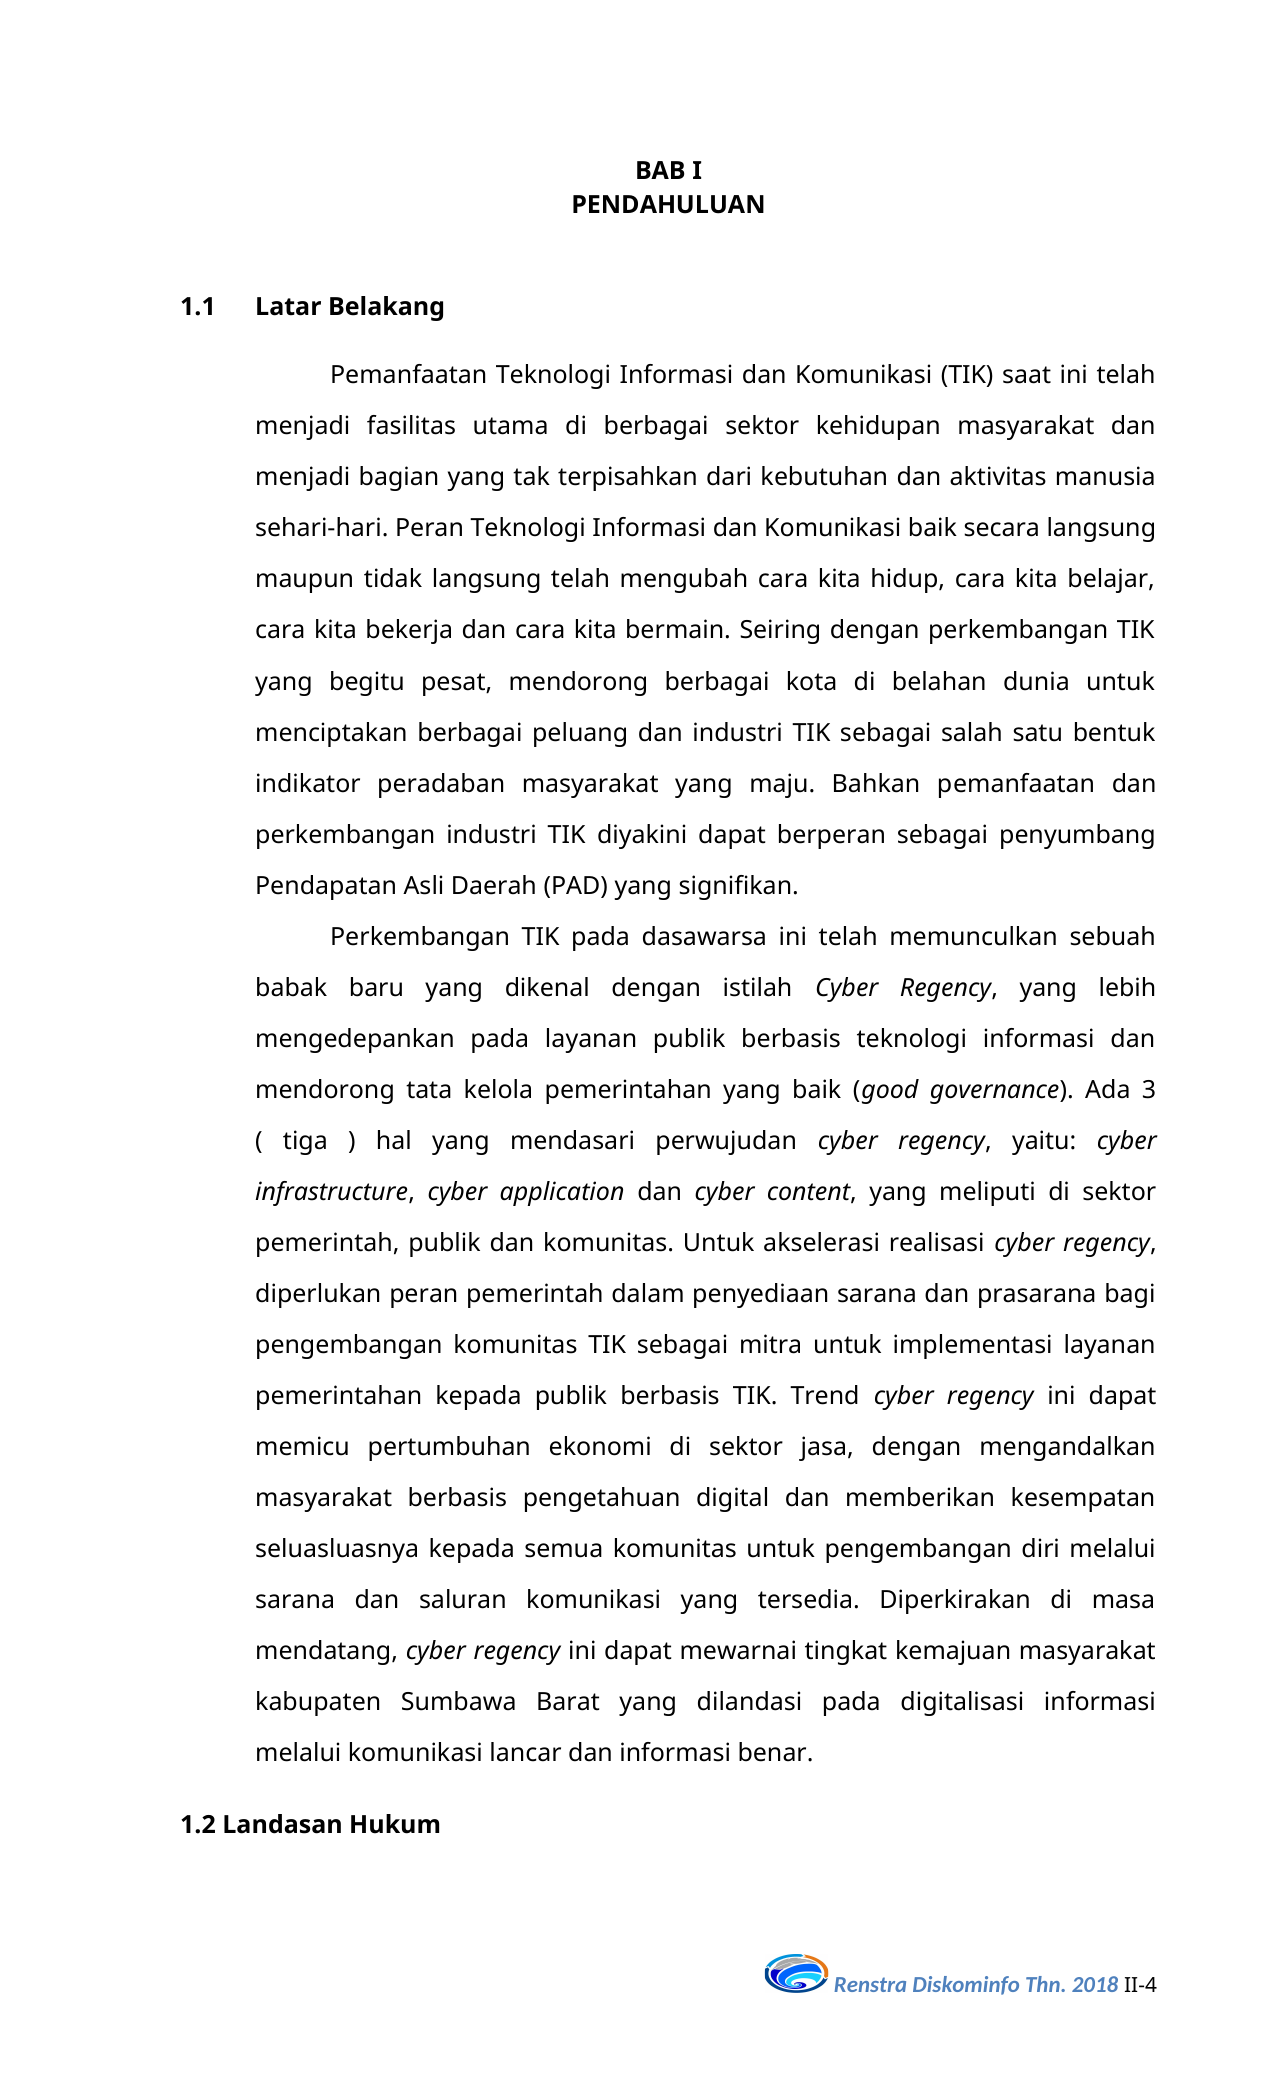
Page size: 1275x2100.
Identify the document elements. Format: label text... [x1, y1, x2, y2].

list Latar Belakang [180, 289, 1156, 323]
text BAB I [180, 153, 1156, 187]
text PENDAHULUAN [180, 187, 1156, 221]
picture [764, 1954, 829, 1993]
text 1.2 Landasan Hukum [180, 1807, 1156, 1841]
list Pemanfaatan Teknologi Informasi dan Komunikasi (TIK) saat ini telah menjadi fasilitas utama di berbagai sektor kehidupan masyarakat dan menjadi bagian yang tak terpisahkan dari kebutuhan dan aktivitas manusia sehari-hari. Peran Teknologi Informasi dan Komunikasi baik secara langsung maupun tidak langsung telah mengubah cara kita hidup, cara kita belajar, cara kita bekerja dan cara kita bermain. Seiring dengan perkembangan TIK yang begitu pesat, mendorong berbagai kota di belahan dunia untuk menciptakan berbagai peluang dan industri TIK sebagai salah satu bentuk indikator peradaban masyarakat yang maju. Bahkan pemanfaatan dan perkembangan industri TIK diyakini dapat berperan sebagai penyumbang Pendapatan Asli Daerah (PAD) yang signifikan. [255, 357, 1156, 901]
list Perkembangan TIK pada dasawarsa ini telah memunculkan sebuah babak baru yang dikenal dengan istilah Cyber Regency, yang lebih mengedepankan pada layanan publik berbasis teknologi informasi dan mendorong tata kelola pemerintahan yang baik (good governance). Ada 3 ( tiga ) hal yang mendasari perwujudan cyber regency, yaitu: cyber infrastructure, cyber application dan cyber content, yang meliputi di sektor pemerintah, publik dan komunitas. Untuk akselerasi realisasi cyber regency, diperlukan peran pemerintah dalam penyediaan sarana dan prasarana bagi pengembangan komunitas TIK sebagai mitra untuk implementasi layanan pemerintahan kepada publik berbasis TIK. Trend cyber regency ini dapat memicu pertumbuhan ekonomi di sektor jasa, dengan mengandalkan masyarakat berbasis pengetahuan digital dan memberikan kesempatan seluasluasnya kepada semua komunitas untuk pengembangan diri melalui sarana dan saluran komunikasi yang tersedia. Diperkirakan di masa mendatang, cyber regency ini dapat mewarnai tingkat kemajuan masyarakat kabupaten Sumbawa Barat yang dilandasi pada digitalisasi informasi melalui komunikasi lancar dan informasi benar. [255, 918, 1156, 1769]
